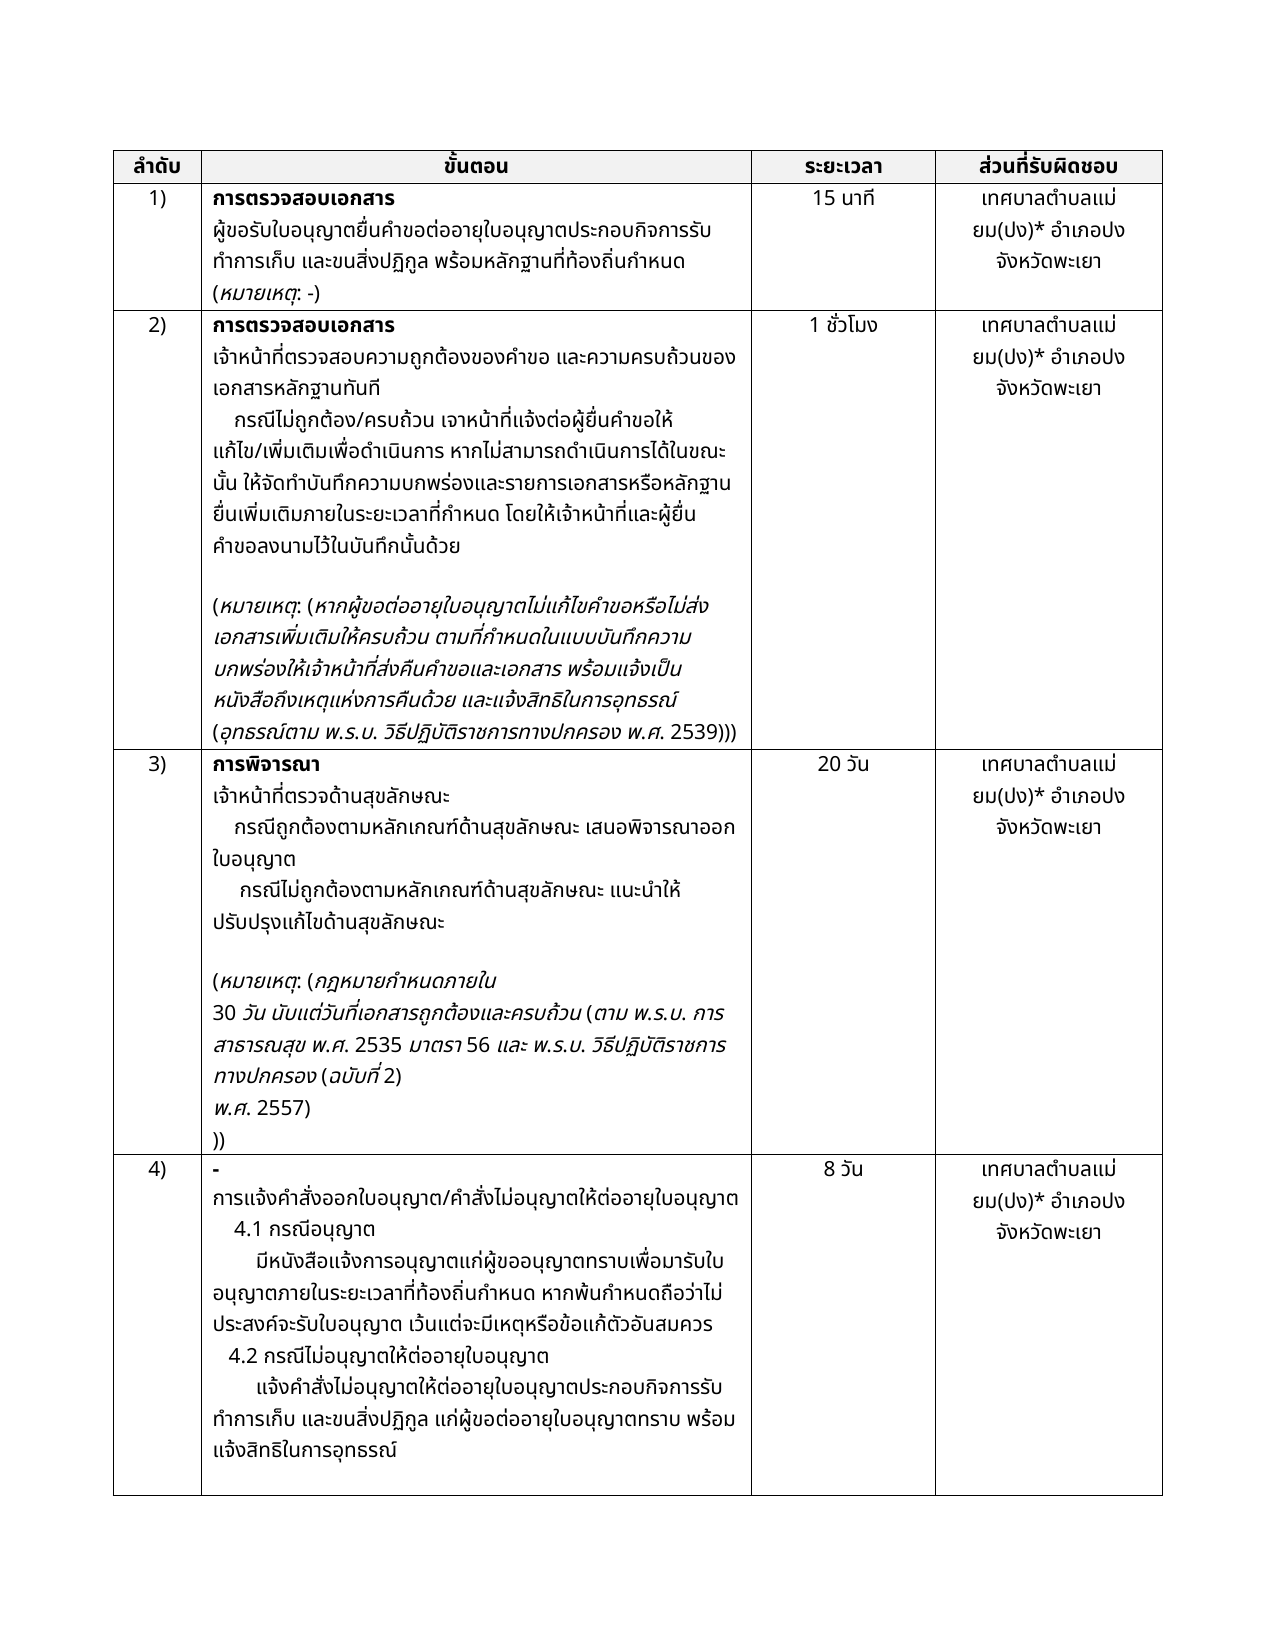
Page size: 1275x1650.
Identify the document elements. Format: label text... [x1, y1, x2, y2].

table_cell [936, 1155, 1162, 1495]
table_cell เทศบาลตำบลแม่ยม(ปง)* อำเภอปง จังหวัดพะเยา [936, 311, 1162, 748]
table_cell 3) [114, 750, 201, 1153]
table_cell การตรวจสอบเอกสาร เจ้าหน้าที่ตรวจสอบความถูกต้องของคำขอ และความครบถ้วนของเอกสารหลักฐานทันที กรณีไม่ถูกต้อง/ครบถ้วน เจาหน้าที่แจ้งต่อผู้ยื่นคำขอให้แก้ไข/เพิ่มเติมเพื่อดำเนินการ หากไม่สามารถดำเนินการได้ในขณะนั้น ให้จัดทำบันทึกความบกพร่องและรายการเอกสารหรือหลักฐานยื่นเพิ่มเติมภายในระยะเวลาที่กำหนด โดยให้เจ้าหน้าที่และผู้ยื่นคำขอลงนามไว้ในบันทึกนั้นด้วย (หมายเหตุ: (หากผู้ขอต่ออายุใบอนุญาตไม่แก้ไขคำขอหรือไม่ส่งเอกสารเพิ่มเติมให้ครบถ้วน ตามที่กำหนดในแบบบันทึกความบกพร่องให้เจ้าหน้าที่ส่งคืนคำขอและเอกสาร พร้อมแจ้งเป็นหนังสือถึงเหตุแห่งการคืนด้วย และแจ้งสิทธิในการอุทธรณ์ (อุทธรณ์ตาม พ.ร.บ. วิธีปฏิบัติราชการทางปกครอง พ.ศ. 2539))) [202, 311, 751, 748]
table_header ระยะเวลา [752, 151, 935, 182]
table_header ส่วนที่รับผิดชอบ [936, 151, 1162, 182]
table_cell 2) [114, 311, 201, 748]
table_cell เทศบาลตำบลแม่ยม(ปง)* อำเภอปง จังหวัดพะเยา [936, 750, 1162, 1153]
table_cell การตรวจสอบเอกสาร ผู้ขอรับใบอนุญาตยื่นคำขอต่ออายุใบอนุญาตประกอบกิจการรับทำการเก็บ และขนสิ่งปฏิกูล พร้อมหลักฐานที่ท้องถิ่นกำหนด (หมายเหตุ: -) [202, 184, 751, 309]
table_cell 1) [114, 184, 201, 309]
table_cell 15 นาที [752, 184, 935, 309]
table_cell 1 ชั่วโมง [752, 311, 935, 748]
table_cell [202, 1155, 751, 1495]
table_cell การพิจารณา เจ้าหน้าที่ตรวจด้านสุขลักษณะ กรณีถูกต้องตามหลักเกณฑ์ด้านสุขลักษณะ เสนอพิจารณาออกใบอนุญาต กรณีไม่ถูกต้องตามหลักเกณฑ์ด้านสุขลักษณะ แนะนำให้ปรับปรุงแก้ไขด้านสุขลักษณะ (หมายเหตุ: (กฎหมายกำหนดภายใน 30 วัน นับแต่วันที่เอกสารถูกต้องและครบถ้วน (ตาม พ.ร.บ. การสาธารณสุข พ.ศ. 2535 มาตรา 56 และ พ.ร.บ. วิธีปฏิบัติราชการทางปกครอง (ฉบับที่ 2) พ.ศ. 2557) )) [202, 750, 751, 1153]
table_cell 20 วัน [752, 750, 935, 1153]
table_header ลำดับ [114, 151, 201, 182]
table_cell เทศบาลตำบลแม่ยม(ปง)* อำเภอปง จังหวัดพะเยา [936, 184, 1162, 309]
table_cell 4) [114, 1155, 201, 1495]
table_cell 8 วัน [752, 1155, 935, 1495]
table_header ขั้นตอน [202, 151, 751, 182]
